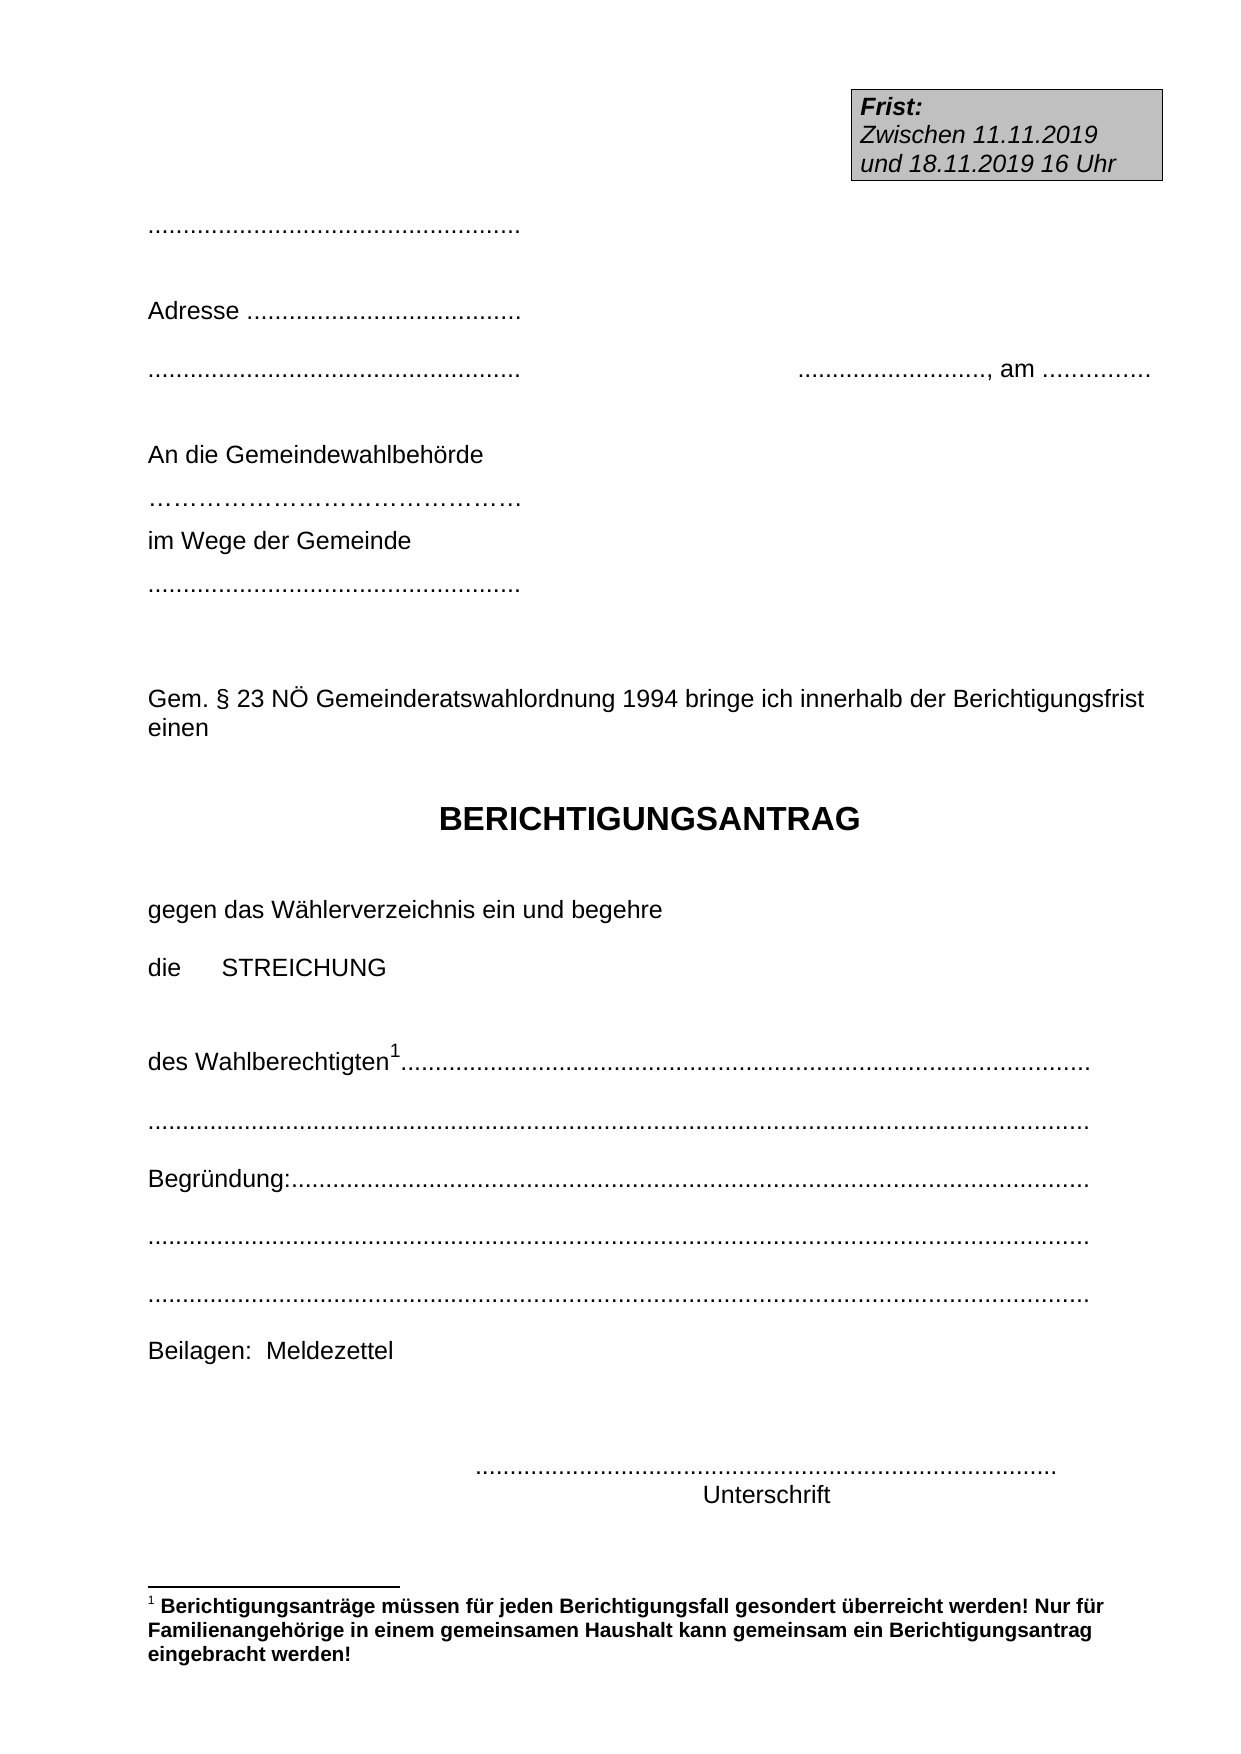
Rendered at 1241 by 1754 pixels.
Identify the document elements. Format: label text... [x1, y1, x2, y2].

text An die Gemeindewahlbehörde [148, 440, 1152, 469]
text Gem. § 23 NÖ Gemeinderatswahlordnung 1994 bringe ich innerhalb der Berichtigungsfrist einen [148, 684, 1152, 742]
text im Wege der Gemeinde [148, 526, 1152, 555]
text Frist: [852, 90, 1162, 117]
text des Wahlberechtigten [148, 1039, 1152, 1077]
text Beilagen: Meldezettel [148, 1336, 1152, 1365]
text BERICHTIGUNGSANTRAG [148, 799, 1152, 838]
text Adresse [148, 296, 1152, 325]
text ……………………………………… [148, 483, 1152, 512]
text .................................................................................... [148, 1451, 1152, 1480]
text , am [148, 354, 1152, 382]
text Begründung: [148, 1164, 1152, 1192]
text Zwischen 11.11.2019 [852, 117, 1162, 146]
text Unterschrift [148, 1480, 1152, 1509]
text und 18.11.2019 16 Uhr [852, 146, 1162, 180]
text die STREICHUNG [148, 953, 1152, 981]
text gegen das Wählerverzeichnis ein und begehre [148, 895, 1152, 924]
